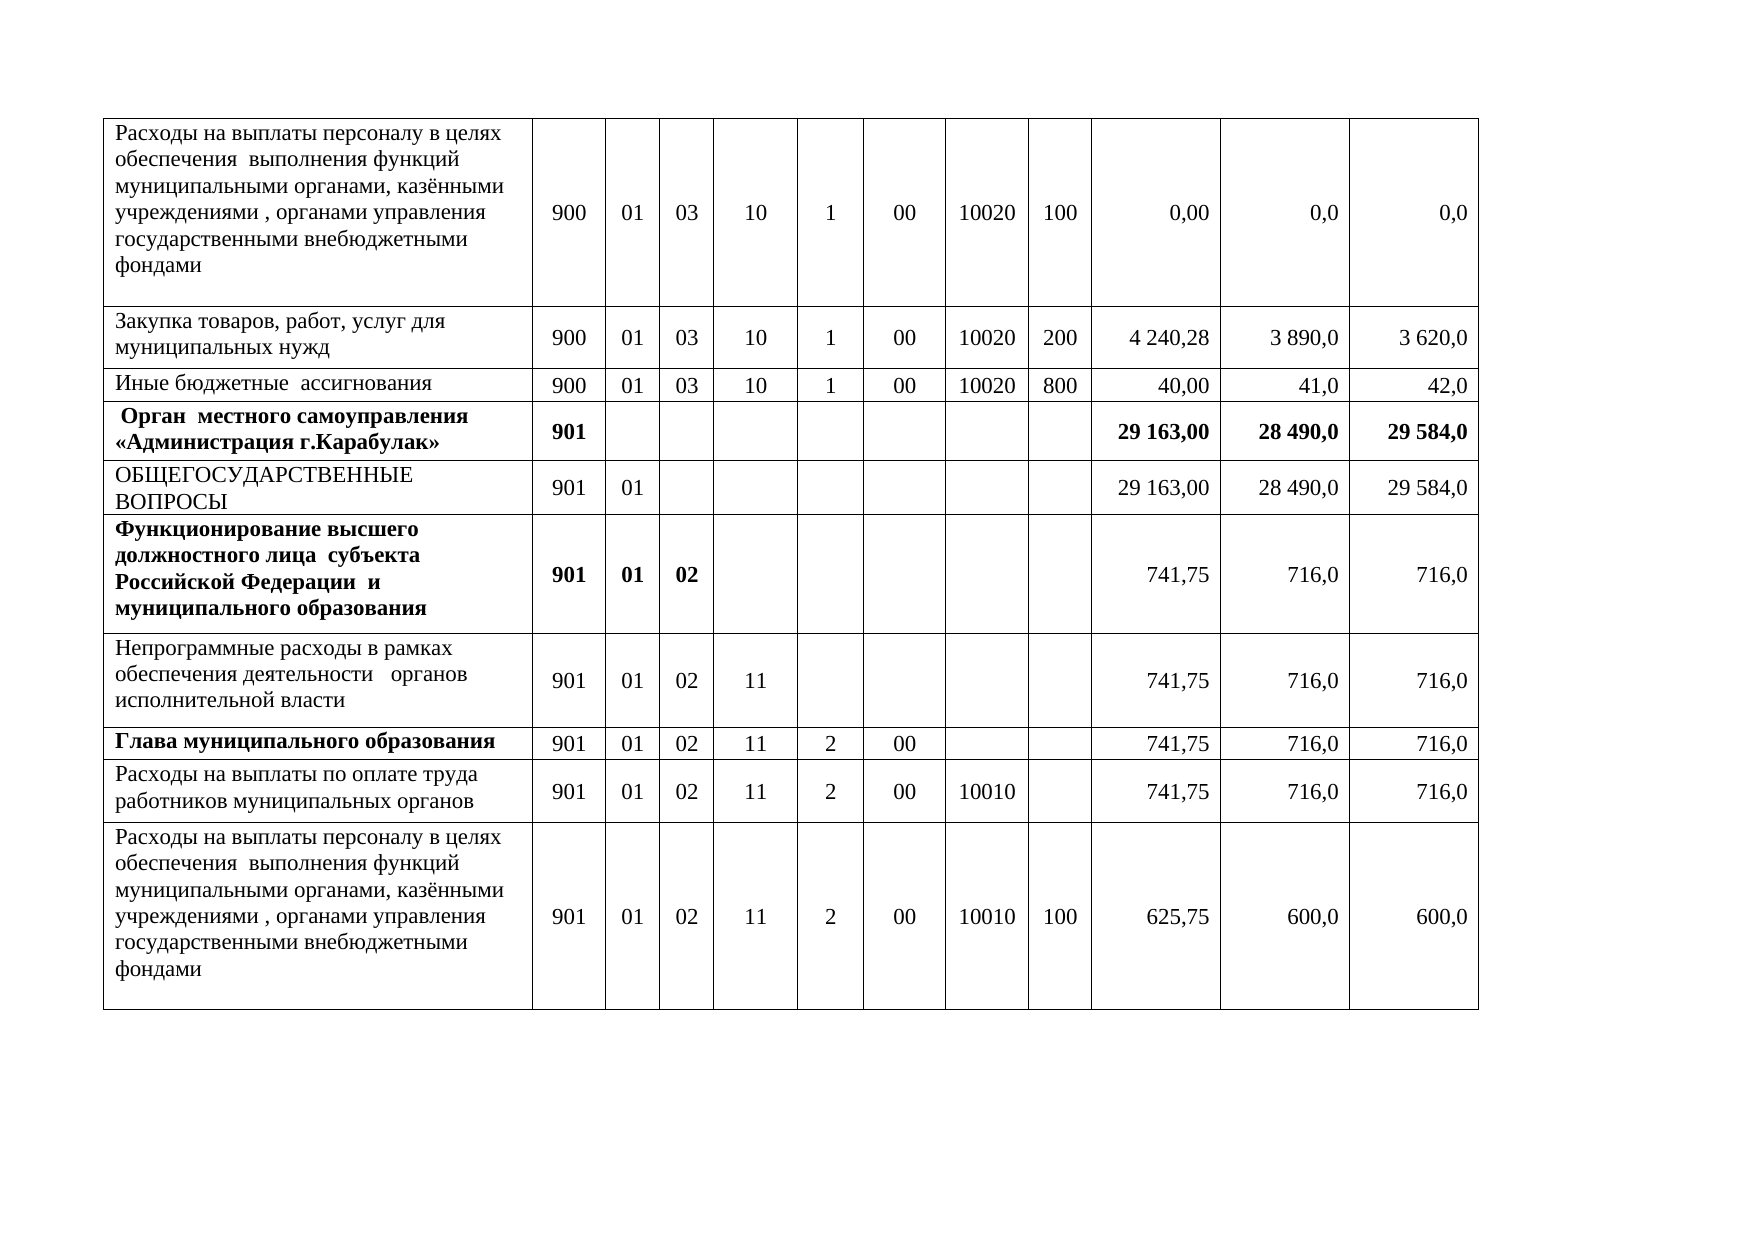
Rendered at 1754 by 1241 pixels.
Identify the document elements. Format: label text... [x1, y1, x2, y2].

table_cell 600,0 [1221, 823, 1349, 1009]
table_cell [714, 402, 797, 460]
table_cell [1029, 634, 1091, 727]
table_cell 00 [864, 119, 945, 306]
table_cell 10 [714, 369, 797, 401]
table_cell 625,75 [1092, 823, 1220, 1009]
table_cell 10020 [946, 119, 1028, 306]
table_cell 3 890,0 [1221, 307, 1349, 368]
table_cell 01 [606, 634, 659, 727]
table_cell [946, 634, 1028, 727]
table_cell 01 [606, 119, 659, 306]
table_cell [946, 728, 1028, 759]
table_cell 01 [606, 823, 659, 1009]
table_cell Иные бюджетные ассигнования [104, 369, 532, 401]
table_cell 800 [1029, 369, 1091, 401]
table_cell 41,0 [1221, 369, 1349, 401]
table_cell 29 163,00 [1092, 402, 1220, 460]
table_cell 03 [660, 369, 713, 401]
table_cell 29 163,00 [1092, 461, 1220, 514]
table_cell [1029, 402, 1091, 460]
table_cell 28 490,0 [1221, 402, 1349, 460]
table_cell [660, 461, 713, 514]
table_cell 741,75 [1092, 728, 1220, 759]
table_cell 01 [606, 728, 659, 759]
table_cell 100 [1029, 823, 1091, 1009]
table_cell 10 [714, 119, 797, 306]
table_cell [714, 461, 797, 514]
table_cell 741,75 [1092, 634, 1220, 727]
table_cell 1 [798, 307, 863, 368]
table_cell Закупка товаров, работ, услуг для муниципальных нужд [104, 307, 532, 368]
table_cell [798, 515, 863, 633]
table_cell 900 [533, 119, 605, 306]
table_cell 716,0 [1350, 515, 1478, 633]
table_cell Глава муниципального образования [104, 728, 532, 759]
table_cell 741,75 [1092, 515, 1220, 633]
table_cell 901 [533, 634, 605, 727]
table_cell 02 [660, 515, 713, 633]
table_cell Функционирование высшего должностного лица субъекта Российской Федерации и муниципального образования [104, 515, 532, 633]
table_cell 600,0 [1350, 823, 1478, 1009]
table_cell 11 [714, 634, 797, 727]
table_cell 901 [533, 760, 605, 822]
table_cell 901 [533, 728, 605, 759]
table_cell 716,0 [1221, 515, 1349, 633]
table_cell 716,0 [1350, 760, 1478, 822]
table_cell 11 [714, 760, 797, 822]
table_cell Непрограммные расходы в рамках обеспечения деятельности органов исполнительной власти [104, 634, 532, 727]
table_cell 03 [660, 307, 713, 368]
table_cell [798, 461, 863, 514]
table_cell [1029, 728, 1091, 759]
table_cell 741,75 [1092, 760, 1220, 822]
table_cell 00 [864, 823, 945, 1009]
table_cell 2 [798, 760, 863, 822]
table_cell 01 [606, 461, 659, 514]
table_cell 28 490,0 [1221, 461, 1349, 514]
table_cell 2 [798, 728, 863, 759]
table_cell 29 584,0 [1350, 402, 1478, 460]
table_cell [946, 461, 1028, 514]
table_cell 00 [864, 307, 945, 368]
table_cell 900 [533, 369, 605, 401]
table_cell 3 620,0 [1350, 307, 1478, 368]
table_cell 901 [533, 461, 605, 514]
table_cell 01 [606, 515, 659, 633]
table_cell [798, 402, 863, 460]
table_cell 716,0 [1221, 728, 1349, 759]
table_cell 02 [660, 760, 713, 822]
table_cell 716,0 [1221, 760, 1349, 822]
table_cell [864, 515, 945, 633]
table_cell ОБЩЕГОСУДАРСТВЕННЫЕ ВОПРОСЫ [104, 461, 532, 514]
table_cell 02 [660, 823, 713, 1009]
table_cell 03 [660, 119, 713, 306]
table_cell 02 [660, 634, 713, 727]
table_cell 901 [533, 515, 605, 633]
table_cell [864, 402, 945, 460]
table_cell 0,00 [1092, 119, 1220, 306]
table_cell 11 [714, 728, 797, 759]
table_cell 1 [798, 369, 863, 401]
table_cell 901 [533, 402, 605, 460]
table_cell 900 [533, 307, 605, 368]
table_cell [1029, 760, 1091, 822]
table_cell 11 [714, 823, 797, 1009]
table_cell 10020 [946, 307, 1028, 368]
table_cell 0,0 [1221, 119, 1349, 306]
table_cell [1029, 461, 1091, 514]
table_cell 42,0 [1350, 369, 1478, 401]
table_cell [864, 634, 945, 727]
table_cell 10010 [946, 823, 1028, 1009]
table_cell 29 584,0 [1350, 461, 1478, 514]
table_cell [946, 515, 1028, 633]
table_cell 901 [533, 823, 605, 1009]
table_cell 10 [714, 307, 797, 368]
table_cell 00 [864, 760, 945, 822]
table_cell 00 [864, 728, 945, 759]
table_cell [864, 461, 945, 514]
table_cell Расходы на выплаты по оплате труда работников муниципальных органов [104, 760, 532, 822]
table_cell [606, 402, 659, 460]
table_cell 01 [606, 760, 659, 822]
table_cell 100 [1029, 119, 1091, 306]
table_cell 10010 [946, 760, 1028, 822]
table_cell 1 [798, 119, 863, 306]
table_cell 10020 [946, 369, 1028, 401]
table_cell 716,0 [1350, 728, 1478, 759]
table_cell 01 [606, 307, 659, 368]
table_cell [1029, 515, 1091, 633]
table_cell [714, 515, 797, 633]
table_cell 4 240,28 [1092, 307, 1220, 368]
table_cell 200 [1029, 307, 1091, 368]
table_cell 716,0 [1221, 634, 1349, 727]
table_cell 02 [660, 728, 713, 759]
table_cell 01 [606, 369, 659, 401]
table_cell Орган местного самоуправления «Администрация г.Карабулак» [104, 402, 532, 460]
table_cell 2 [798, 823, 863, 1009]
table_cell 40,00 [1092, 369, 1220, 401]
table_cell 0,0 [1350, 119, 1478, 306]
table_cell [798, 634, 863, 727]
table_cell [946, 402, 1028, 460]
table_cell [660, 402, 713, 460]
table_cell 00 [864, 369, 945, 401]
table_cell 716,0 [1350, 634, 1478, 727]
